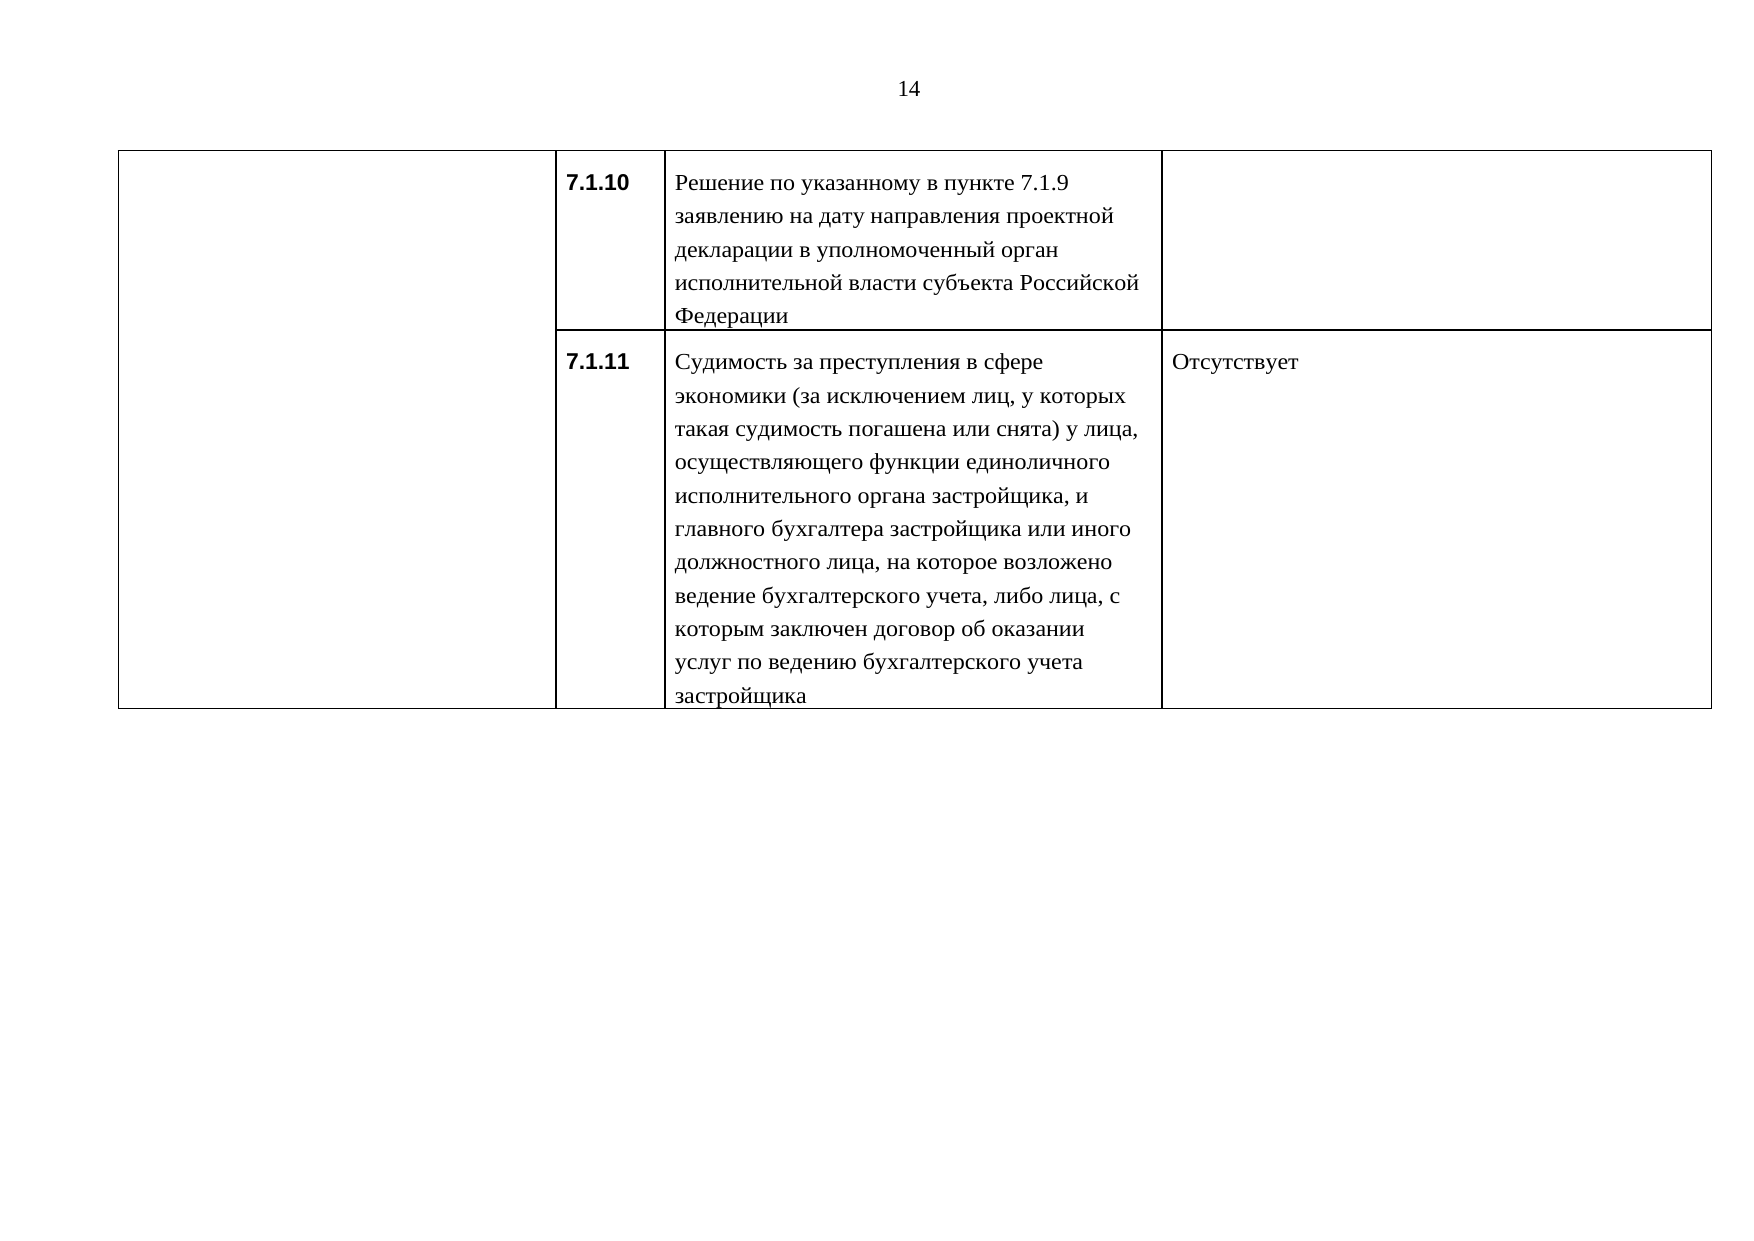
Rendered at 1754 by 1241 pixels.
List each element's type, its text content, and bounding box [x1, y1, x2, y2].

table_header Решение по указанному в пункте 7.1.9 заявлению на дату направления проектной декларации в уполномоченный орган исполнительной власти субъекта Российской Федерации [666, 151, 1161, 329]
table_header 7.1.10 [557, 151, 664, 329]
table_cell Отсутствует [1163, 331, 1711, 708]
table_header [1163, 151, 1711, 329]
table_cell 7.1.11 [557, 331, 664, 708]
table_cell Судимость за преступления в сфере экономики (за исключением лиц, у которых такая судимость погашена или снята) у лица, осуществляющего функции единоличного исполнительного органа застройщика, и главного бухгалтера застройщика или иного должностного лица, на которое возложено ведение бухгалтерского учета, либо лица, с которым заключен договор об оказании услуг по ведению бухгалтерского учета застройщика [666, 331, 1161, 708]
table_header [119, 151, 555, 708]
